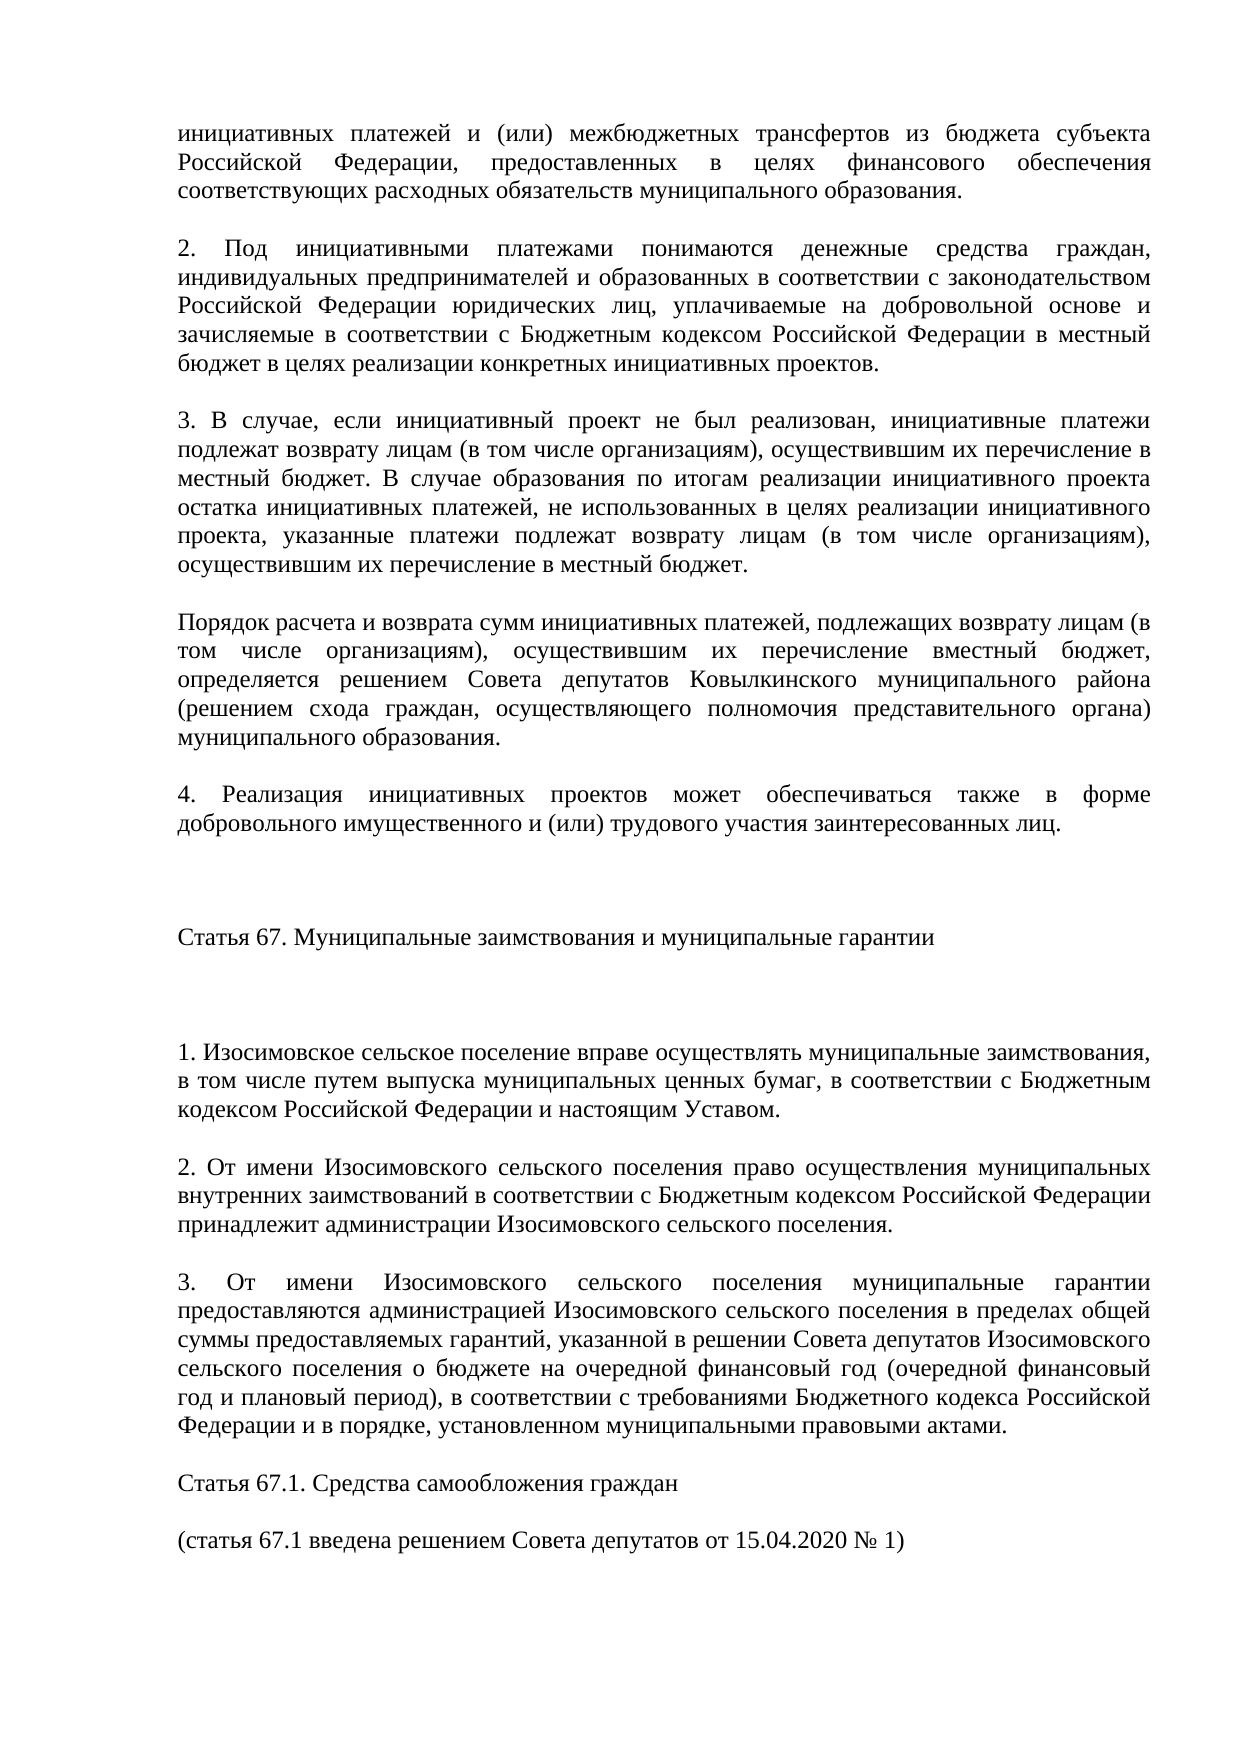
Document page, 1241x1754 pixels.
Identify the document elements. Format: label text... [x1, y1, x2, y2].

text 4. Реализация инициативных проектов может обеспечиваться также в форме добровольного имущественного и (или) трудового участия заинтересованных лиц. [177, 779, 1152, 837]
text 3. От имени Изосимовского сельского поселения муниципальные гарантии предоставляются администрацией Изосимовского сельского поселения в пределах общей суммы предоставляемых гарантий, указанной в решении Совета депутатов Изосимовского сельского поселения о бюджете на очередной финансовый год (очередной финансовый год и плановый период), в соответствии с требованиями Бюджетного кодекса Российской Федерации и в порядке, установленном муниципальными правовыми актами. [177, 1267, 1152, 1439]
text Статья 67.1. Средства самообложения граждан [177, 1468, 1152, 1497]
text 2. От имени Изосимовского сельского поселения право осуществления муниципальных внутренних заимствований в соответствии с Бюджетным кодексом Российской Федерации принадлежит администрации Изосимовского сельского поселения. [177, 1152, 1152, 1238]
text Порядок расчета и возврата сумм инициативных платежей, подлежащих возврату лицам (в том числе организациям), осуществившим их перечисление вместный бюджет, определяется решением Совета депутатов Ковылкинского муниципального района (решением схода граждан, осуществляющего полномочия представительного органа) муниципального образования. [177, 607, 1152, 751]
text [177, 118, 1152, 204]
text 1. Изосимовское сельское поселение вправе осуществлять муниципальные заимствования, в том числе путем выпуска муниципальных ценных бумаг, в соответствии с Бюджетным кодексом Российской Федерации и настоящим Уставом. [177, 1037, 1152, 1123]
text 2. Под инициативными платежами понимаются денежные средства граждан, индивидуальных предпринимателей и образованных в соответствии с законодательством Российской Федерации юридических лиц, уплачиваемые на добровольной основе и зачисляемые в соответствии с Бюджетным кодексом Российской Федерации в местный бюджет в целях реализации конкретных инициативных проектов. [177, 233, 1152, 377]
text Статья 67. Муниципальные заимствования и муниципальные гарантии [177, 922, 1152, 951]
text (статья 67.1 введена решением Совета депутатов от 15.04.2020 № 1) [177, 1525, 1152, 1554]
text 3. В случае, если инициативный проект не был реализован, инициативные платежи подлежат возврату лицам (в том числе организациям), осуществившим их перечисление в местный бюджет. В случае образования по итогам реализации инициативного проекта остатка инициативных платежей, не использованных в целях реализации инициативного проекта, указанные платежи подлежат возврату лицам (в том числе организациям), осуществившим их перечисление в местный бюджет. [177, 406, 1152, 578]
